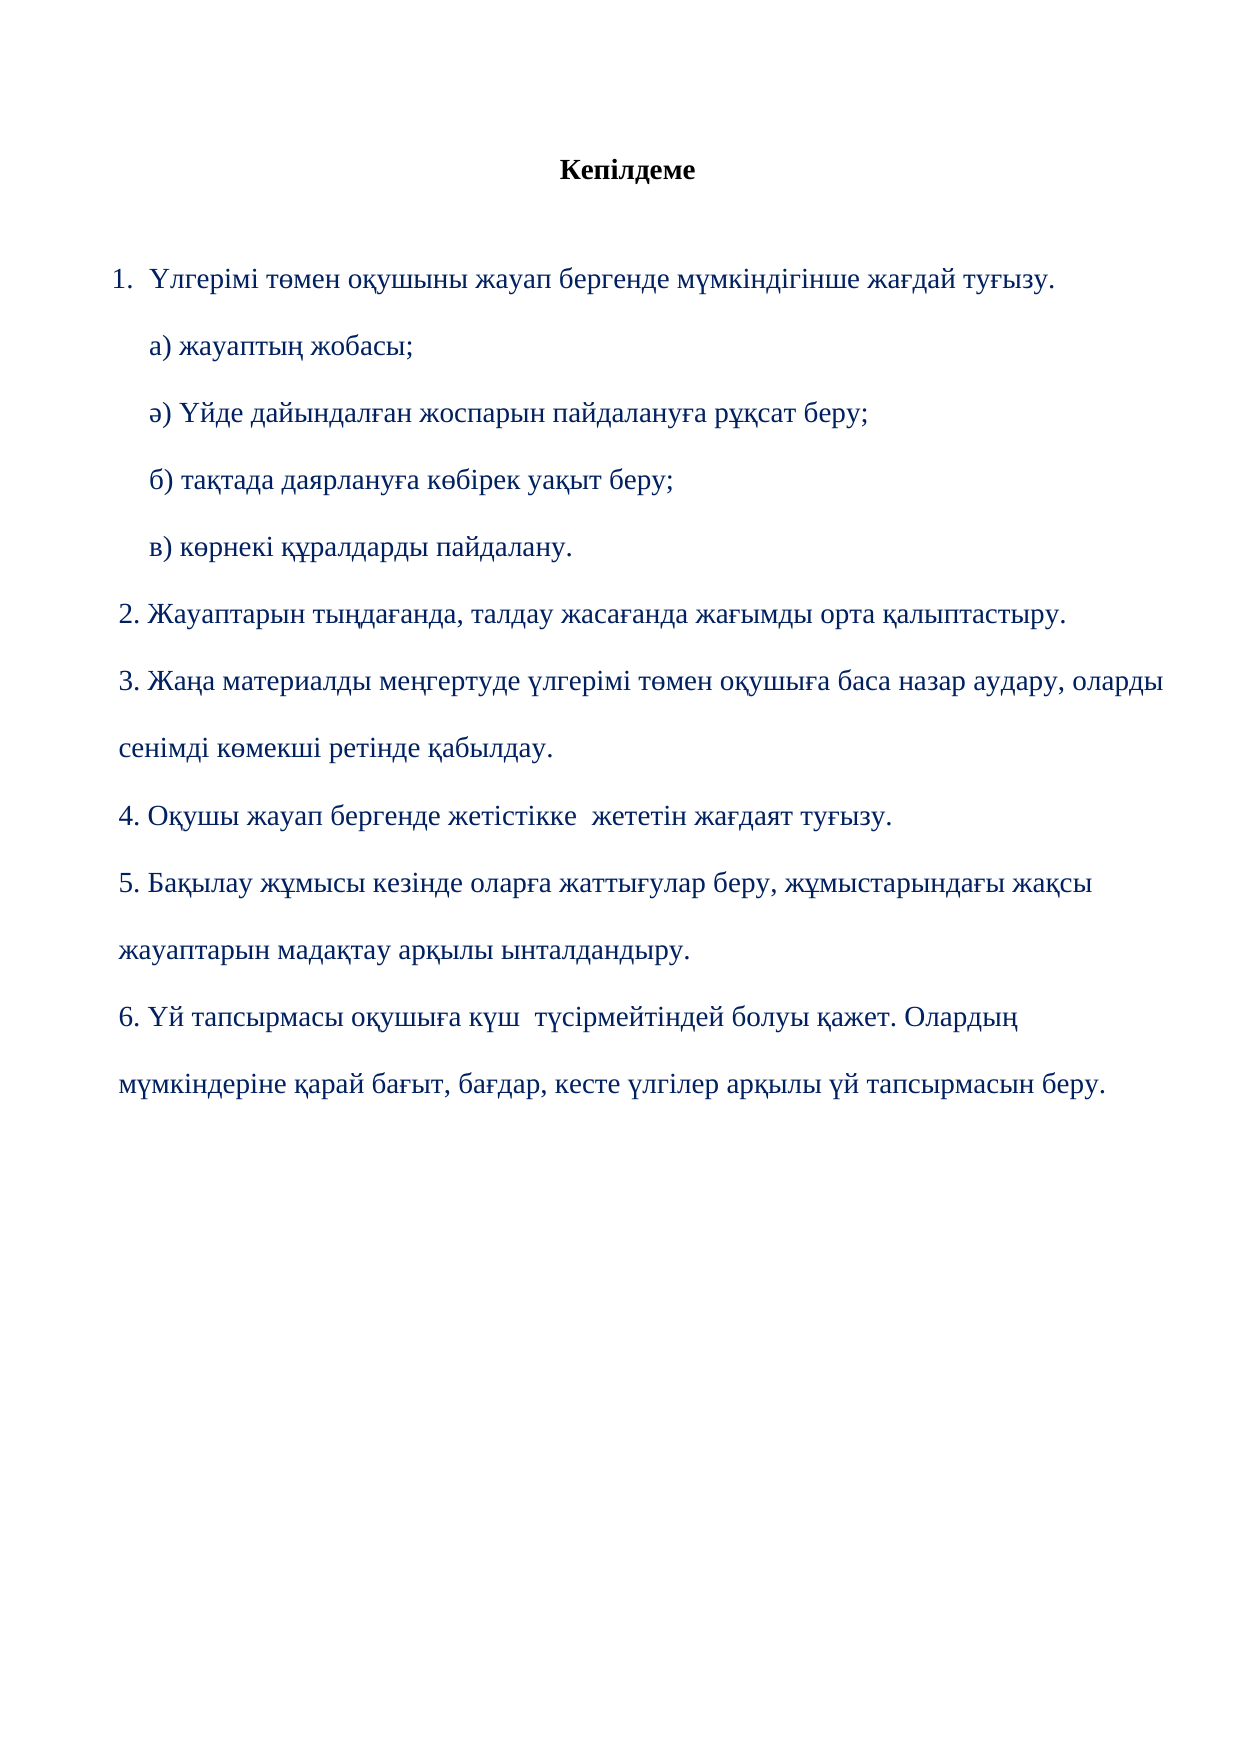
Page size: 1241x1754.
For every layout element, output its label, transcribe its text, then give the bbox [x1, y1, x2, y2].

text в) көрнекі құралдарды пайдалану. [149, 529, 1181, 563]
text 2. Жауаптарын тыңдағанда, талдау жасағанда жағымды орта қалыптастыру. [118, 596, 1181, 630]
text а) жауаптың жобасы; [149, 328, 1181, 362]
text 4. Оқушы жауап бергенде жетістікке жететін жағдаят туғызу. [118, 798, 1181, 831]
text Кепілдеме [74, 152, 1181, 186]
text 6. Үй тапсырмасы оқушыға күш түсірмейтіндей болуы қажет. Олардың мүмкіндеріне қарай бағыт, бағдар, кесте үлгілер арқылы үй тапсырмасын беру. [118, 999, 1181, 1099]
list Үлгерімі төмен оқушыны жауап бергенде мүмкіндігінше жағдай туғызу. [111, 261, 1181, 294]
text 3. Жаңа материалды меңгертуде үлгерімі төмен оқушыға баса назар аудару, оларды сенімді көмекші ретінде қабылдау. [118, 663, 1181, 764]
text ә) Үйде дайындалған жоспарын пайдалануға рұқсат беру; [149, 395, 1181, 429]
text 5. Бақылау жұмысы кезінде оларға жаттығулар беру, жұмыстарындағы жақсы жауаптарын мадақтау арқылы ынталдандыру. [118, 865, 1181, 965]
text б) тақтада даярлануға көбірек уақыт беру; [149, 462, 1181, 496]
